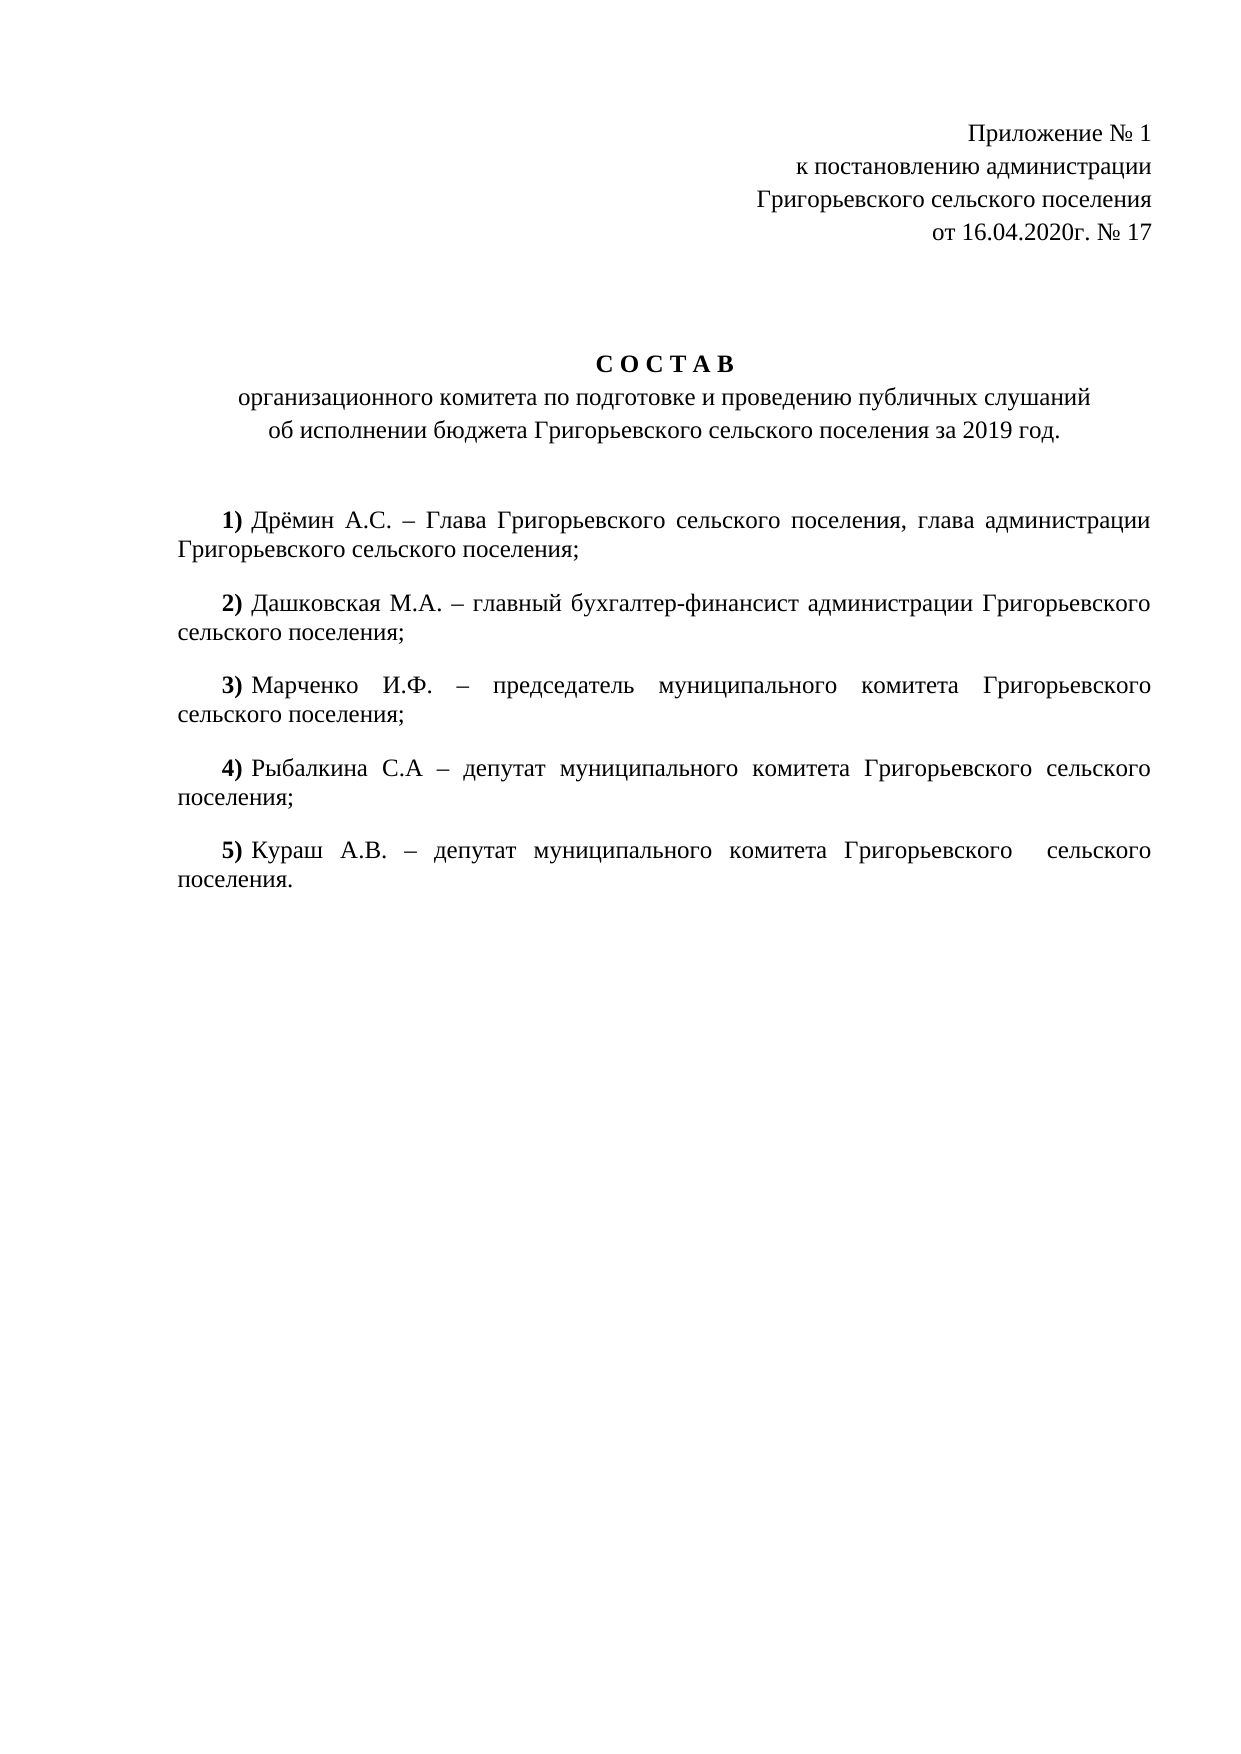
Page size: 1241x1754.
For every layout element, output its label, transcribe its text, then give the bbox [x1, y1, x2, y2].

list Дашковская М.А. – главный бухгалтер-финансист администрации Григорьевского сельского поселения; [177, 588, 1152, 646]
list Марченко И.Ф. – председатель муниципального комитета Григорьевского сельского поселения; [177, 671, 1152, 728]
text Приложение № 1 [177, 118, 1152, 147]
list Дрёмин А.С. – Глава Григорьевского сельского поселения, глава администрации Григорьевского сельского поселения; [177, 506, 1152, 563]
list Кураш А.В. – депутат муниципального комитета Григорьевского сельского поселения. [177, 836, 1152, 893]
text к постановлению администрации [177, 151, 1152, 180]
text организационного комитета по подготовке и проведению публичных слушаний [177, 382, 1152, 411]
text от 16.04.2020г. № 17 [177, 217, 1152, 246]
text С О С Т А В [177, 349, 1152, 378]
text Григорьевского сельского поселения [177, 184, 1152, 213]
list Рыбалкина С.А – депутат муниципального комитета Григорьевского сельского поселения; [177, 753, 1152, 811]
text об исполнении бюджета Григорьевского сельского поселения за 2019 год. [177, 415, 1152, 444]
